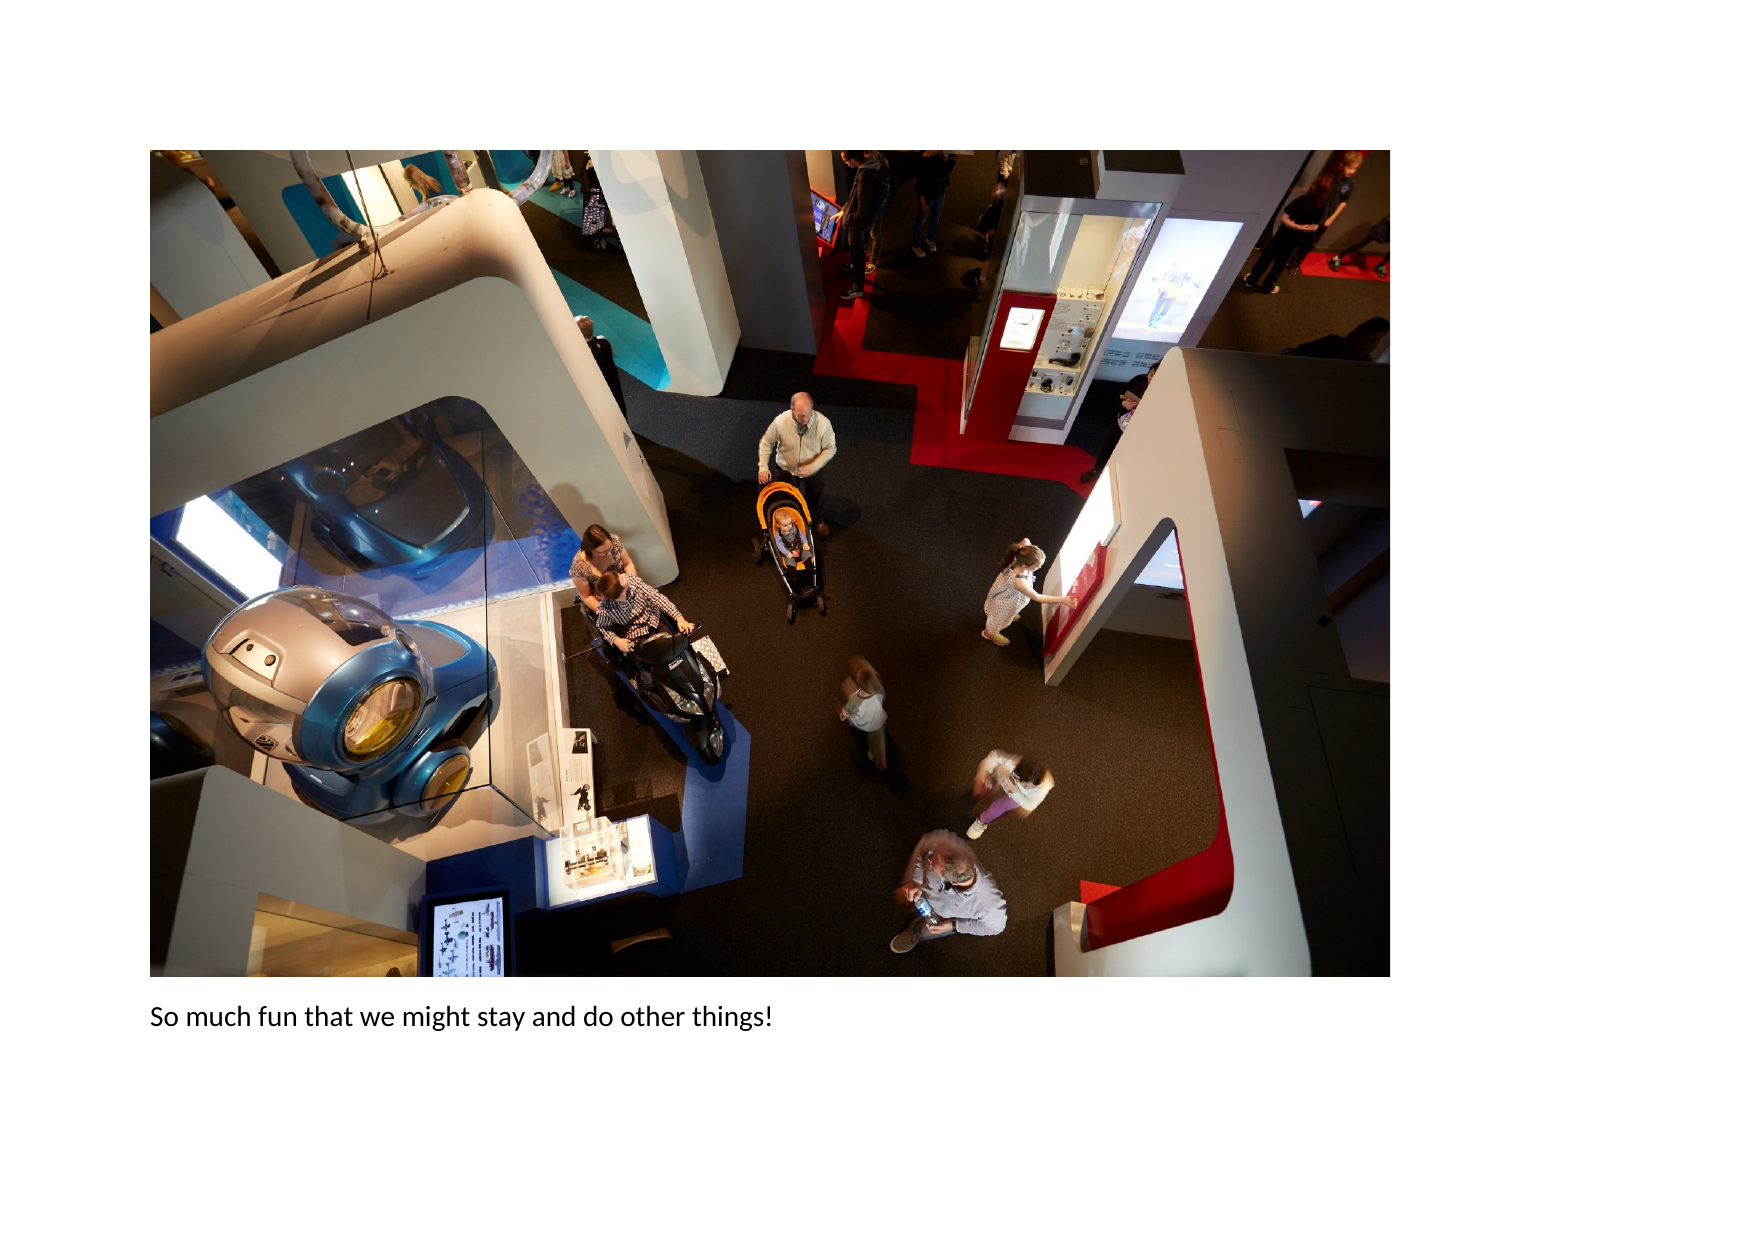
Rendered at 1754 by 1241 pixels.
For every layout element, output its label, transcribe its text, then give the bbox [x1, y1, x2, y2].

picture [150, 150, 1391, 977]
text So much fun that we might stay and do other things! [150, 998, 1604, 1033]
